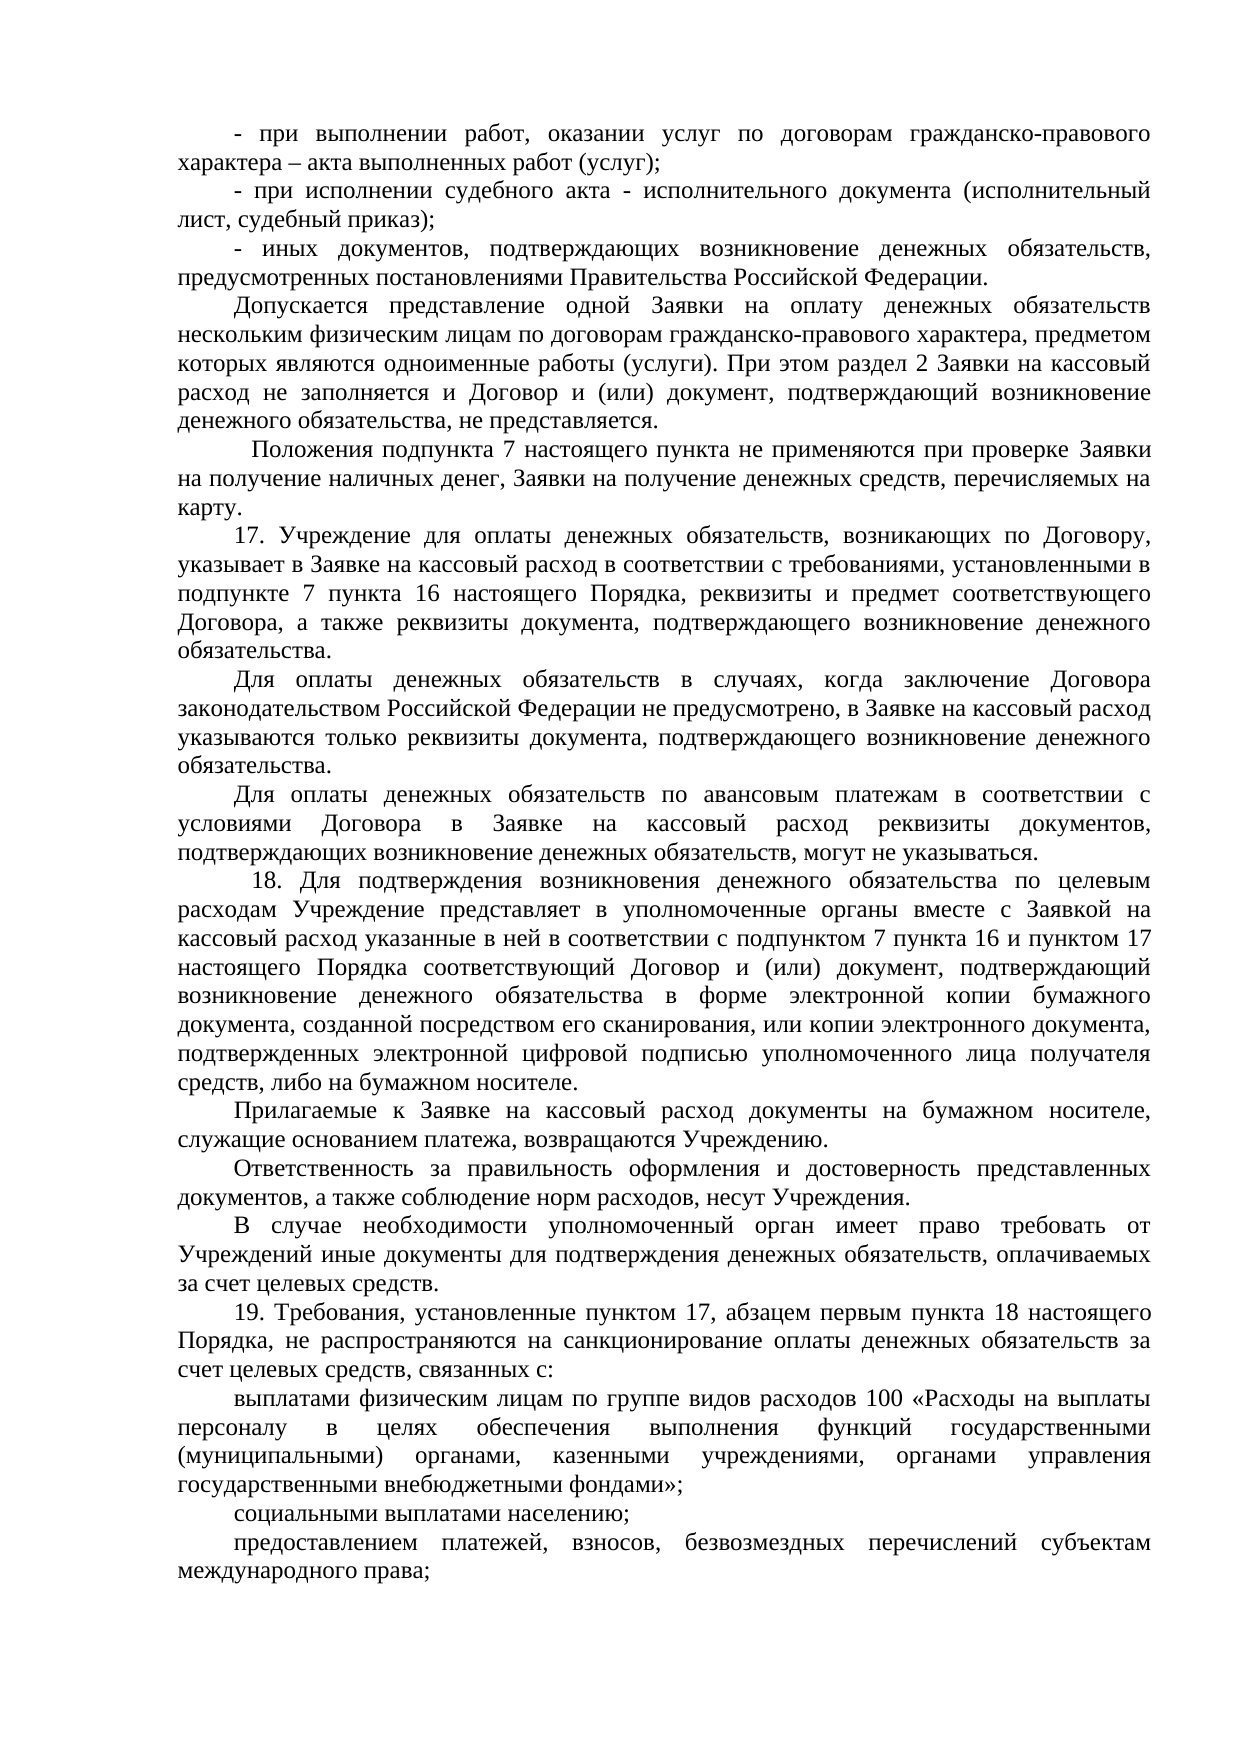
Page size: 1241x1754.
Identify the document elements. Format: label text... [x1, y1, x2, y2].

text предоставлением платежей, взносов, безвозмездных перечислений субъектам международного права; [177, 1527, 1152, 1584]
text Ответственность за правильность оформления и достоверность представленных документов, а также соблюдение норм расходов, несут Учреждения. [177, 1153, 1152, 1211]
text - при исполнении судебного акта - исполнительного документа (исполнительный лист, судебный приказ); [177, 176, 1152, 233]
text социальными выплатами населению; [177, 1498, 1152, 1527]
text В случае необходимости уполномоченный орган имеет право требовать от Учреждений иные документы для подтверждения денежных обязательств, оплачиваемых за счет целевых средств. [177, 1211, 1152, 1297]
text выплатами физическим лицам по группе видов расходов 100 «Расходы на выплаты персоналу в целях обеспечения выполнения функций государственными (муниципальными) органами, казенными учреждениями, органами управления государственными внебюджетными фондами»; [177, 1383, 1152, 1498]
text Положения подпункта 7 настоящего пункта не применяются при проверке Заявки на получение наличных денег, Заявки на получение денежных средств, перечисляемых на карту. [177, 434, 1152, 521]
text Прилагаемые к Заявке на кассовый расход документы на бумажном носителе, служащие основанием платежа, возвращаются Учреждению. [177, 1096, 1152, 1153]
text 18. Для подтверждения возникновения денежного обязательства по целевым расходам Учреждение представляет в уполномоченные органы вместе с Заявкой на кассовый расход указанные в ней в соответствии с подпунктом 7 пункта 16 и пунктом 17 настоящего Порядка соответствующий Договор и (или) документ, подтверждающий возникновение денежного обязательства в форме электронной копии бумажного документа, созданной посредством его сканирования, или копии электронного документа, подтвержденных электронной цифровой подписью уполномоченного лица получателя средств, либо на бумажном носителе. [177, 866, 1152, 1096]
text Для оплаты денежных обязательств по авансовым платежам в соответствии с условиями Договора в Заявке на кассовый расход реквизиты документов, подтверждающих возникновение денежных обязательств, могут не указываться. [177, 779, 1152, 866]
text 17. Учреждение для оплаты денежных обязательств, возникающих по Договору, указывает в Заявке на кассовый расход в соответствии с требованиями, установленными в подпункте 7 пункта 16 настоящего Порядка, реквизиты и предмет соответствующего Договора, а также реквизиты документа, подтверждающего возникновение денежного обязательства. [177, 521, 1152, 664]
text 19. Требования, установленные пунктом 17, абзацем первым пункта 18 настоящего Порядка, не распространяются на санкционирование оплаты денежных обязательств за счет целевых средств, связанных с: [177, 1297, 1152, 1383]
text - при выполнении работ, оказании услуг по договорам гражданско-правового характера – акта выполненных работ (услуг); [177, 118, 1152, 176]
text Для оплаты денежных обязательств в случаях, когда заключение Договора законодательством Российской Федерации не предусмотрено, в Заявке на кассовый расход указываются только реквизиты документа, подтверждающего возникновение денежного обязательства. [177, 664, 1152, 779]
text - иных документов, подтверждающих возникновение денежных обязательств, предусмотренных постановлениями Правительства Российской Федерации. [177, 233, 1152, 291]
text Допускается представление одной Заявки на оплату денежных обязательств нескольким физическим лицам по договорам гражданско-правового характера, предметом которых являются одноименные работы (услуги). При этом раздел 2 Заявки на кассовый расход не заполняется и Договор и (или) документ, подтверждающий возникновение денежного обязательства, не представляется. [177, 291, 1152, 434]
